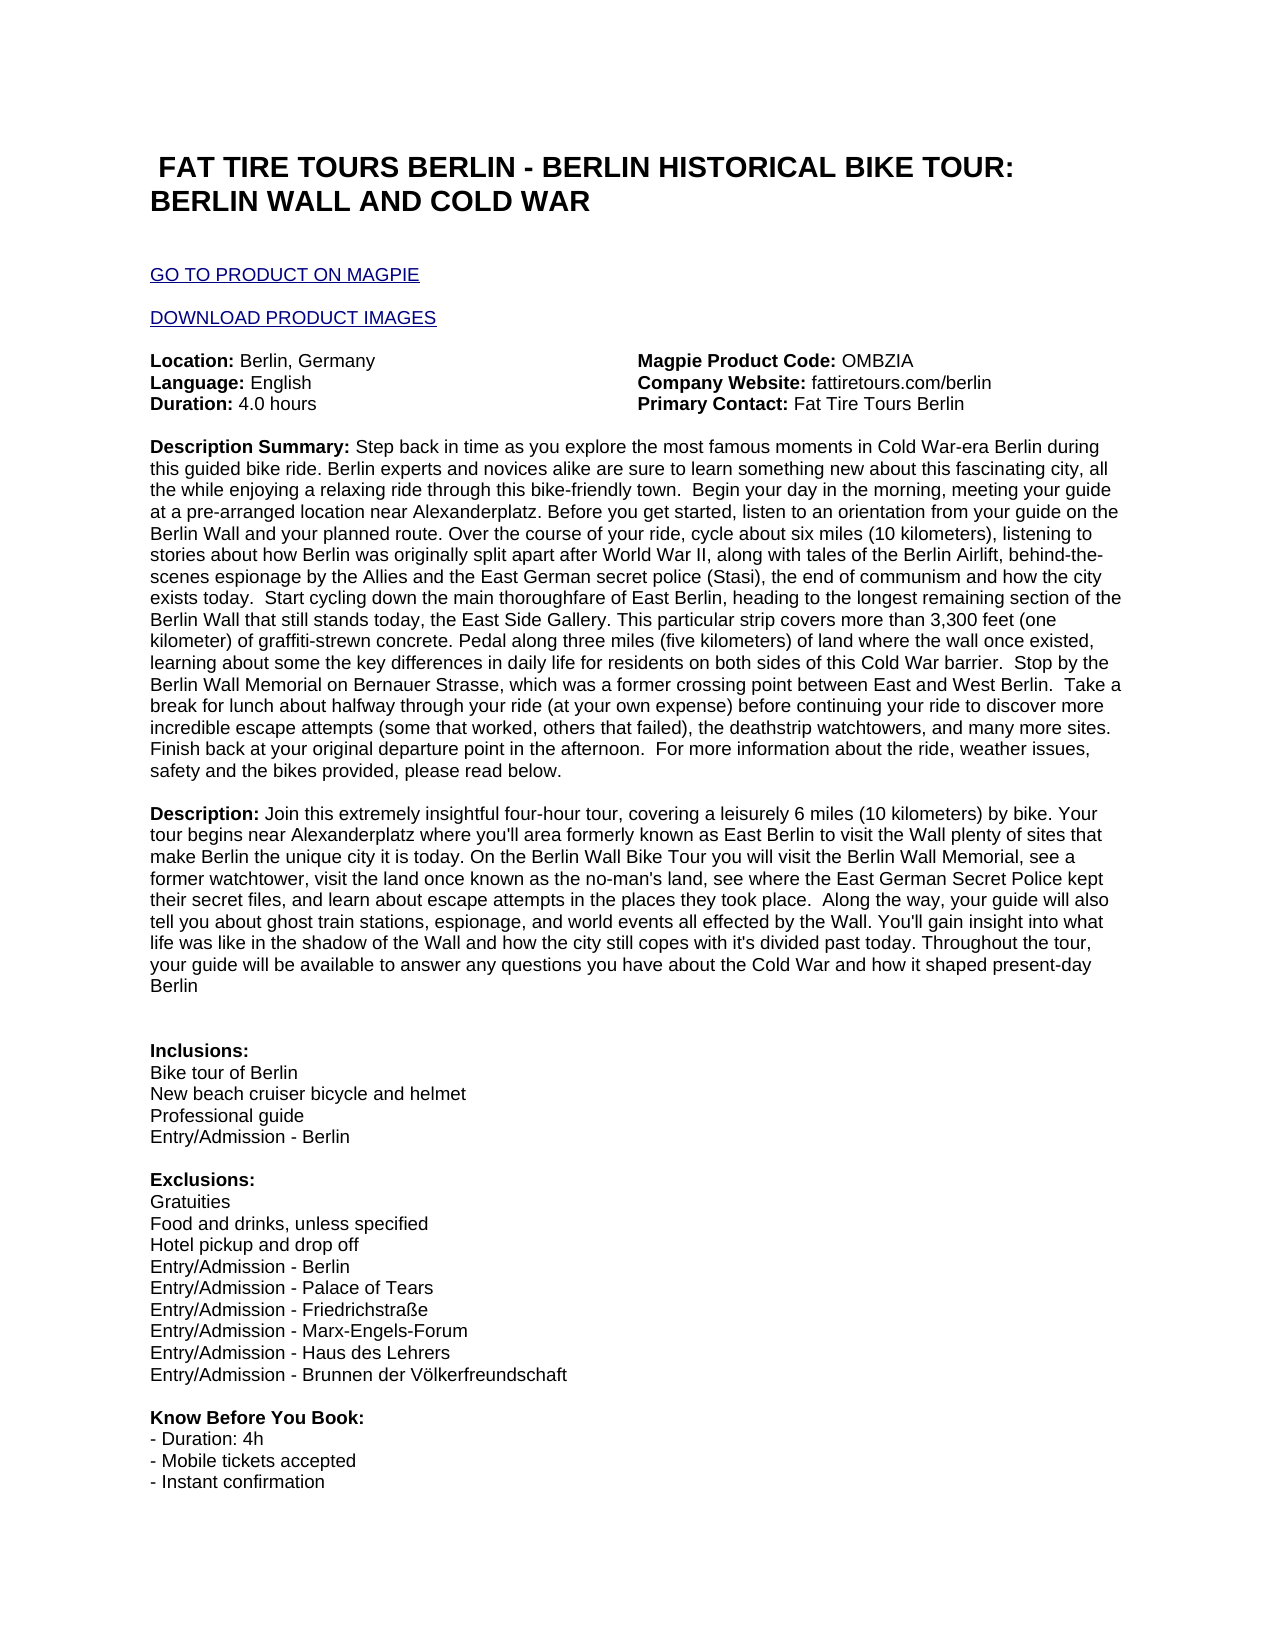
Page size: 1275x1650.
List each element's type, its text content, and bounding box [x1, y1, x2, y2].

text New beach cruiser bicycle and helmet [150, 1083, 1125, 1104]
text Entry/Admission - Brunnen der Völkerfreundschaft [150, 1363, 1125, 1385]
text Entry/Admission - Marx-Engels-Forum [150, 1320, 1125, 1342]
text Professional guide [150, 1104, 1125, 1126]
text Hotel pickup and drop off [150, 1234, 1125, 1256]
text Description: Join this extremely insightful four-hour tour, covering a leisurely 6 miles (10 kilometers) by bike. Your tour begins near Alexanderplatz where you'll area formerly known as East Berlin to visit the Wall plenty of sites that make Berlin the unique city it is today. On the Berlin Wall Bike Tour you will visit the Berlin Wall Memorial, see a former watchtower, visit the land once known as the no-man's land, see where the East German Secret Police kept their secret files, and learn about escape attempts in the places they took place. Along the way, your guide will also tell you about ghost train stations, espionage, and world events all effected by the Wall. You'll gain insight into what life was like in the shadow of the Wall and how the city still copes with it's divided past today. Throughout the tour, your guide will be available to answer any questions you have about the Cold War and how it shaped present-day Berlin [150, 803, 1125, 997]
text DOWNLOAD PRODUCT IMAGES [150, 307, 1125, 328]
subtitle Fat Tire Tours Berlin - Berlin Historical Bike Tour: Berlin Wall and Cold War [150, 150, 1125, 217]
text GO TO PRODUCT ON MAGPIE [150, 264, 1125, 285]
text - Duration: 4h [150, 1428, 1125, 1449]
text Entry/Admission - Friedrichstraße [150, 1299, 1125, 1320]
table_header Magpie Product Code: OMBZIA Company Website: fattiretours.com/berlin Primary Contact: Fat Tire Tours Berlin [626, 350, 1114, 414]
text Bike tour of Berlin [150, 1061, 1125, 1083]
text Food and drinks, unless specified [150, 1212, 1125, 1234]
text Description Summary: Step back in time as you explore the most famous moments in Cold War-era Berlin during this guided bike ride. Berlin experts and novices alike are sure to learn something new about this fascinating city, all the while enjoying a relaxing ride through this bike-friendly town. Begin your day in the morning, meeting your guide at a pre-arranged location near Alexanderplatz. Before you get started, listen to an orientation from your guide on the Berlin Wall and your planned route. Over the course of your ride, cycle about six miles (10 kilometers), listening to stories about how Berlin was originally split apart after World War II, along with tales of the Berlin Airlift, behind-the-scenes espionage by the Allies and the East German secret police (Stasi), the end of communism and how the city exists today. Start cycling down the main thoroughfare of East Berlin, heading to the longest remaining section of the Berlin Wall that still stands today, the East Side Gallery. This particular strip covers more than 3,300 feet (one kilometer) of graffiti-strewn concrete. Pedal along three miles (five kilometers) of land where the wall once existed, learning about some the key differences in daily life for residents on both sides of this Cold War barrier. Stop by the Berlin Wall Memorial on Bernauer Strasse, which was a former crossing point between East and West Berlin. Take a break for lunch about halfway through your ride (at your own expense) before continuing your ride to discover more incredible escape attempts (some that worked, others that failed), the deathstrip watchtowers, and many more sites. Finish back at your original departure point in the afternoon. For more information about the ride, weather issues, safety and the bikes provided, please read below. [150, 436, 1125, 781]
text Entry/Admission - Palace of Tears [150, 1277, 1125, 1299]
text Gratuities [150, 1191, 1125, 1212]
text Entry/Admission - Haus des Lehrers [150, 1342, 1125, 1363]
text - Mobile tickets accepted [150, 1449, 1125, 1471]
text Inclusions: [150, 1040, 1125, 1061]
text Exclusions: [150, 1169, 1125, 1191]
text - Instant confirmation [150, 1471, 1125, 1493]
text Entry/Admission - Berlin [150, 1126, 1125, 1148]
text Entry/Admission - Berlin [150, 1256, 1125, 1277]
table_header Location: Berlin, Germany Language: English Duration: 4.0 hours [139, 350, 626, 414]
text Know Before You Book: [150, 1406, 1125, 1428]
